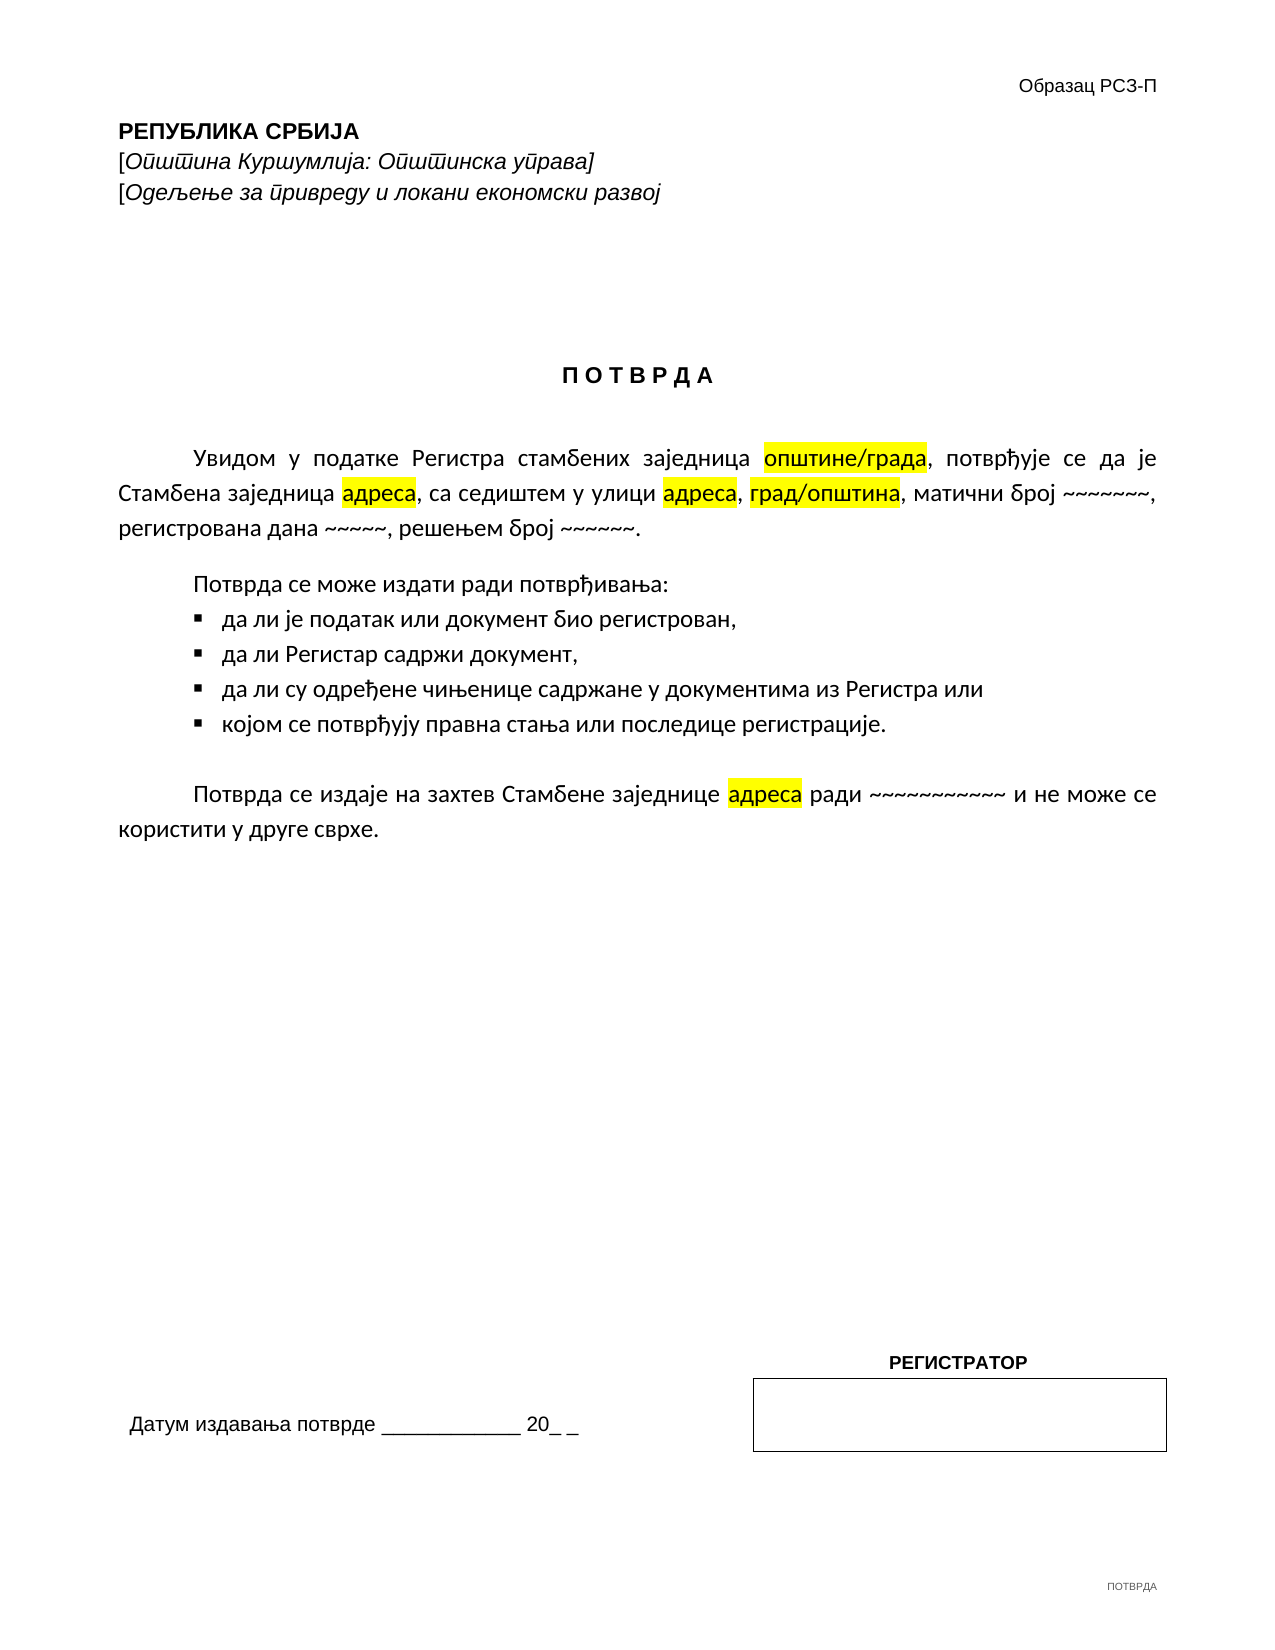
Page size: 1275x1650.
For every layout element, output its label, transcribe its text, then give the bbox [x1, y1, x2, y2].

text [Општина Куршумлија: Општинска управа] [118, 148, 1157, 175]
table_header [754, 1379, 1166, 1451]
list да ли је податак или документ био регистрован, [192, 603, 1157, 633]
text П О Т В Р Д А [118, 362, 1157, 388]
text [Одељење за привреду и локани економски развој [118, 178, 1157, 205]
text РЕГИСТРАТОР [868, 1352, 1157, 1373]
text Увидом у податке Регистра стамбених заједница општине/града, потврђује се да је Стамбена заједница адреса, са седиштем у улици адреса, град/општина, матични број ~~~~~~~, регистрована дана ~~~~~, решењем број ~~~~~~. [118, 442, 1157, 543]
list којом се потврђују правна стања или последице регистрације. [192, 708, 1157, 738]
table_header Датум издавања потврде ____________ 20_ _ [118, 1378, 753, 1451]
text Потврда се издаје на захтев Стамбене заједнице адреса ради ~~~~~~~~~~~ и не може се користити у друге сврхе. [118, 778, 1157, 843]
list да ли Регистар садржи документ, [192, 638, 1157, 668]
text РЕПУБЛИКА СРБИЈА [118, 118, 1157, 144]
text Потврда се може издати ради потврђивања: [118, 568, 1157, 598]
list да ли су одређене чињенице садржане у документима из Регистра или [192, 673, 1157, 703]
